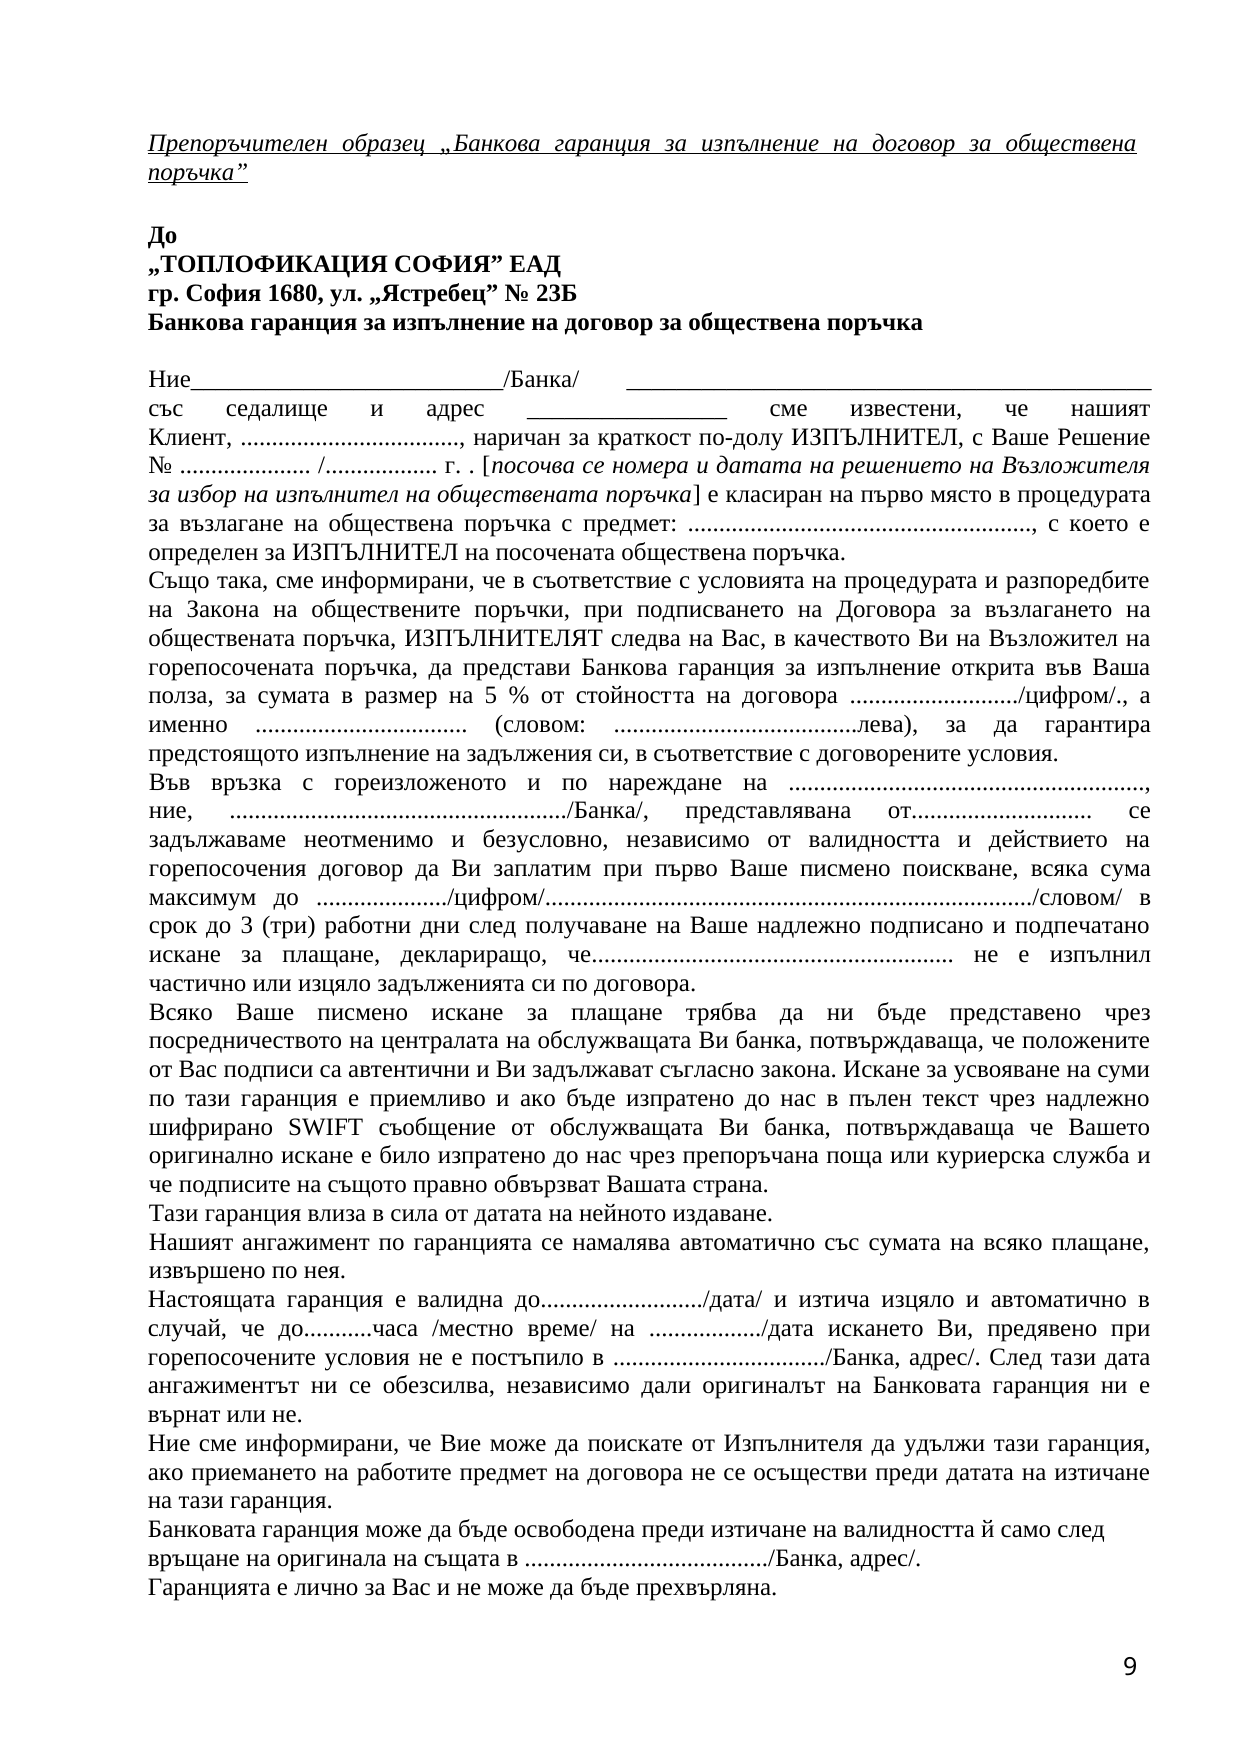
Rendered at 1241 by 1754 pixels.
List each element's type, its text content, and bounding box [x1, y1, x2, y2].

text Всяко Ваше писмено искане за плащане трябва да ни бъде представено чрез посредничеството на централата на обслужващата Ви банка, потвърждаваща, че положените от Вас подписи са автентични и Ви задължават съгласно закона. Искане за усвояване на суми по тази гаранция е приемливо и ако бъде изпратено до нас в пълен текст чрез надлежно шифрирано SWIFT съобщение от обслужващата Ви банка, потвърждаваща че Вашето оригинално искане е било изпратено до нас чрез препоръчана поща или куриерска служба и че подписите на същото правно обвързват Вашата страна. [149, 997, 1151, 1198]
subtitle Препоръчителен образец „Банкова гаранция за изпълнение на договор за обществена поръчка” [148, 154, 1137, 186]
text Във връзка с гореизложеното и по нареждане на ........................................................., ние, ....................................................../Банка/, представлявана от............................. се задължаваме неотменимо и безусловно, независимо от валидността и действието на горепосочения договор да Ви заплатим при първо Ваше писмено поискване, всяка сума максимум до ...................../цифром/............................................................................../словом/ в срок до 3 (три) работни дни след получаване на Ваше надлежно подписано и подпечатано искане за плащане, деклариращо, че.......................................................... не е изпълнил частично или изцяло задълженията си по договора. [149, 767, 1151, 997]
text Ние сме информирани, че Вие може да поискате от Изпълнителя да удължи тази гаранция, ако приемането на работите предмет на договора не се осъществи преди датата на изтичане на тази гаранция. [148, 1428, 1151, 1514]
text гр. София 1680, ул. „Ястребец” № 23Б [148, 278, 1137, 307]
text Настоящата гаранция е валидна до........................../дата/ и изтича изцяло и автоматично в случай, че до...........часа /местно време/ на ................../дата искането Ви, предявено при горепосочените условия не е постъпило в ................................../Банка, адрес/. След тази дата ангажиментът ни се обезсилва, независимо дали оригиналът на Банковата гаранция ни е върнат или не. [148, 1284, 1151, 1428]
text Банкова гаранция за изпълнение на договор за обществена поръчка [148, 307, 1137, 336]
text Тази гаранция влиза в сила от датата на нейното издаване. [149, 1198, 1151, 1227]
text „ТОПЛОФИКАЦИЯ СОФИЯ” ЕАД [148, 249, 1137, 278]
text Нашият ангажимент по гаранцията се намалява автоматично със сумата на всяко плащане, извършено по нея. [149, 1227, 1151, 1284]
text Гаранцията е лично за Вас и не може да бъде прехвърляна. [148, 1572, 1151, 1601]
text Ние_________________________/Банка/ __________________________________________ със седалище и адрес ________________ сме известени, че нашият Клиент, ..................................., наричан за краткост по-долу ИЗПЪЛНИТЕЛ, с Ваше Решение № ..................... /.................. г. . [посочва се номера и датата на решението на Възложителя за избор на изпълнител на обществената поръчка] е класиран на първо място в процедурата за възлагане на обществена поръчка с предмет: ......................................................., с което е определен за ИЗПЪЛНИТЕЛ на посочената обществена поръчка. [148, 364, 1151, 566]
text До [148, 221, 1137, 249]
text Също така, сме информирани, че в съответствие с условията на процедурата и разпоредбите на Закона на обществените поръчки, при подписването на Договора за възлагането на обществената поръчка, ИЗПЪЛНИТЕЛЯТ следва на Вас, в качеството Ви на Възложител на горепосочената поръчка, да представи Банкова гаранция за изпълнение открита във Ваша полза, за сумата в размер на 5 % от стойността на договора .........................../цифром/., а именно .................................. (словом: .......................................лева), за да гарантира предстоящото изпълнение на задължения си, в съответствие с договорените условия. [148, 566, 1151, 767]
text Банковата гаранция може да бъде освободена преди изтичане на валидността й само след връщане на оригинала на същата в ......................................./Банка, адрес/. [148, 1514, 1151, 1572]
subtitle Препоръчителен образец „Банкова гаранция за изпълнение на договор за обществена поръчка” [148, 128, 1137, 153]
